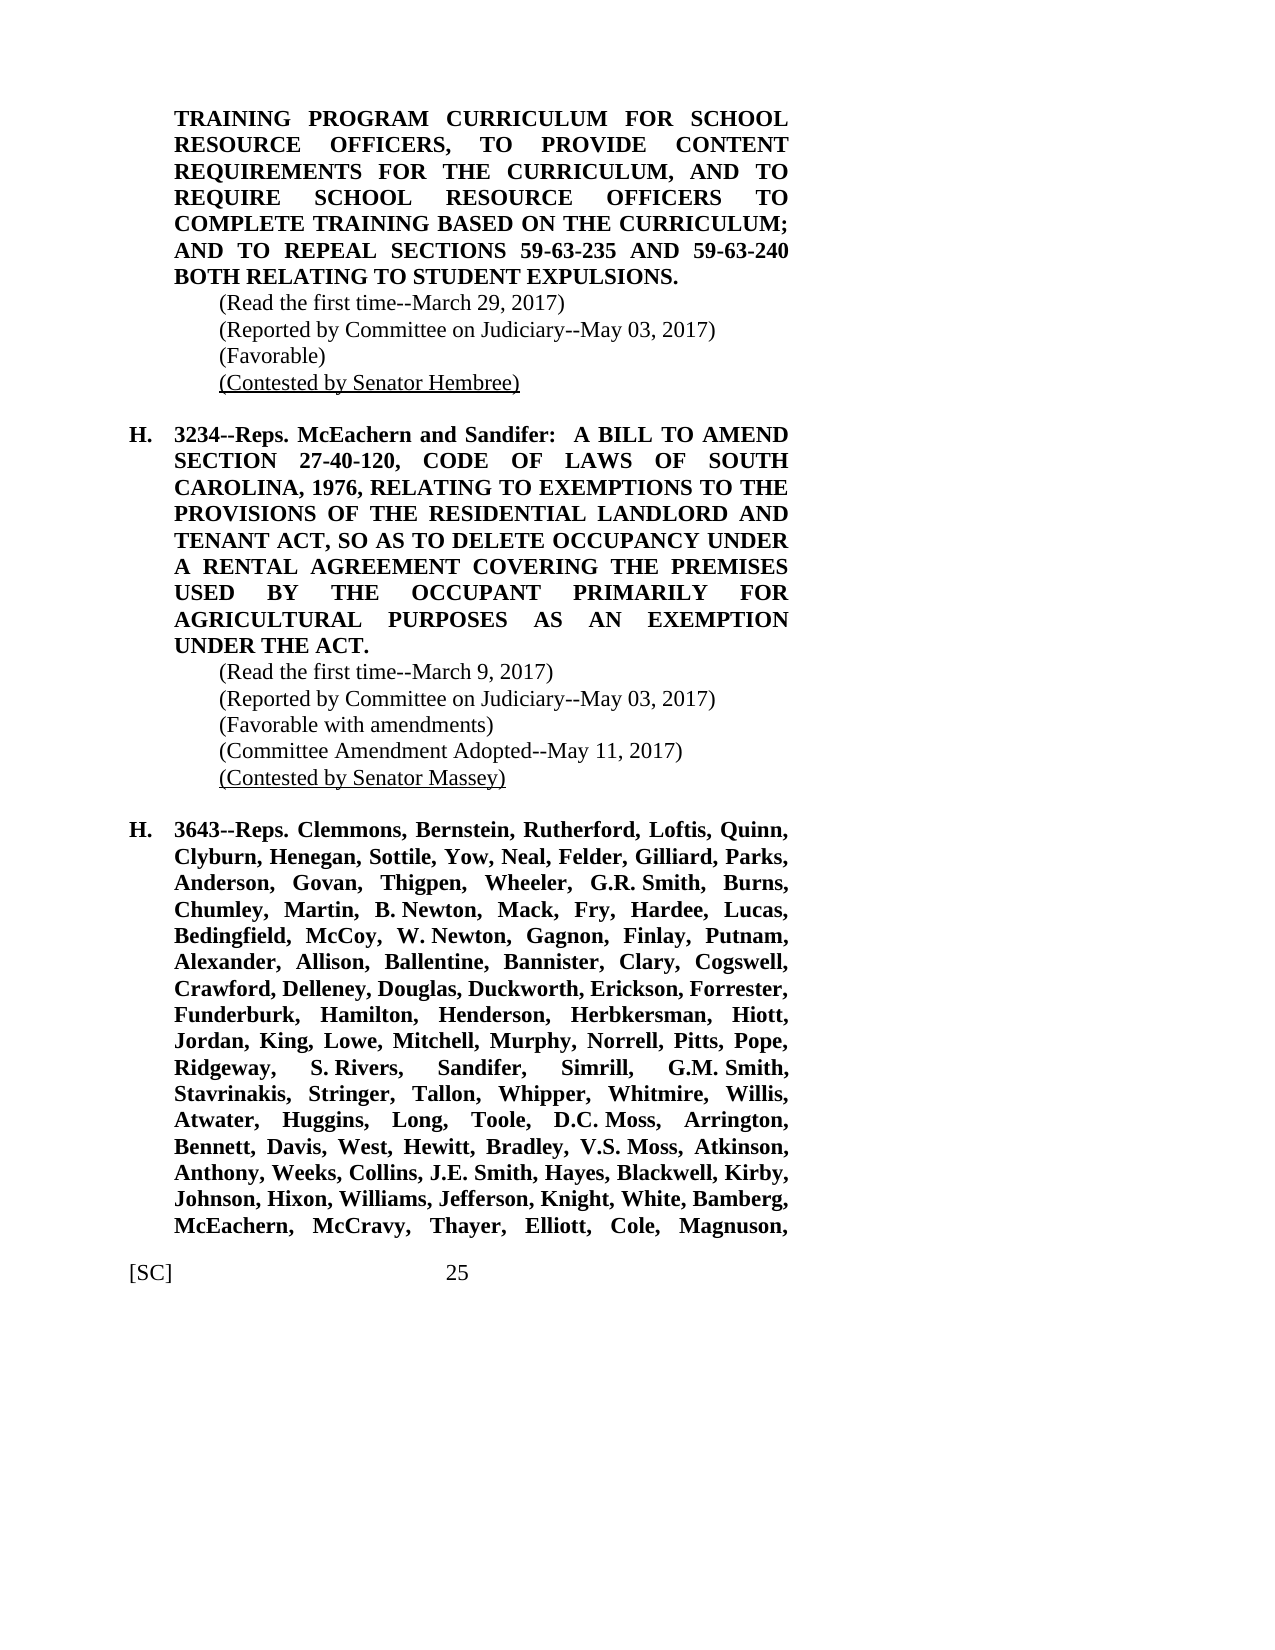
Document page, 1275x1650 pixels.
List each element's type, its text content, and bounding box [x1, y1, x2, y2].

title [129, 105, 789, 289]
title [129, 817, 789, 1238]
text (Reported by Committee on Judiciary--May 03, 2017) [219, 685, 789, 711]
text (Favorable) [219, 342, 789, 368]
text (Reported by Committee on Judiciary--May 03, 2017) [219, 316, 789, 342]
text (Contested by Senator Massey) [219, 764, 789, 790]
text (Favorable with amendments) [219, 711, 789, 737]
text (Contested by Senator Hembree) [219, 368, 789, 395]
text (Committee Amendment Adopted--May 11, 2017) [219, 737, 789, 764]
title H. 3234--Reps. McEachern and Sandifer: A BILL TO AMEND SECTION 27-40-120, CODE OF LAWS OF SOUTH CAROLINA, 1976, RELATING TO EXEMPTIONS TO THE PROVISIONS OF THE RESIDENTIAL LANDLORD AND TENANT ACT, SO AS TO DELETE OCCUPANCY UNDER A RENTAL AGREEMENT COVERING THE PREMISES USED BY THE OCCUPANT PRIMARILY FOR AGRICULTURAL PURPOSES AS AN EXEMPTION UNDER THE ACT. [129, 421, 789, 658]
text (Read the first time--March 29, 2017) [219, 289, 789, 316]
text (Read the first time--March 9, 2017) [219, 658, 789, 685]
